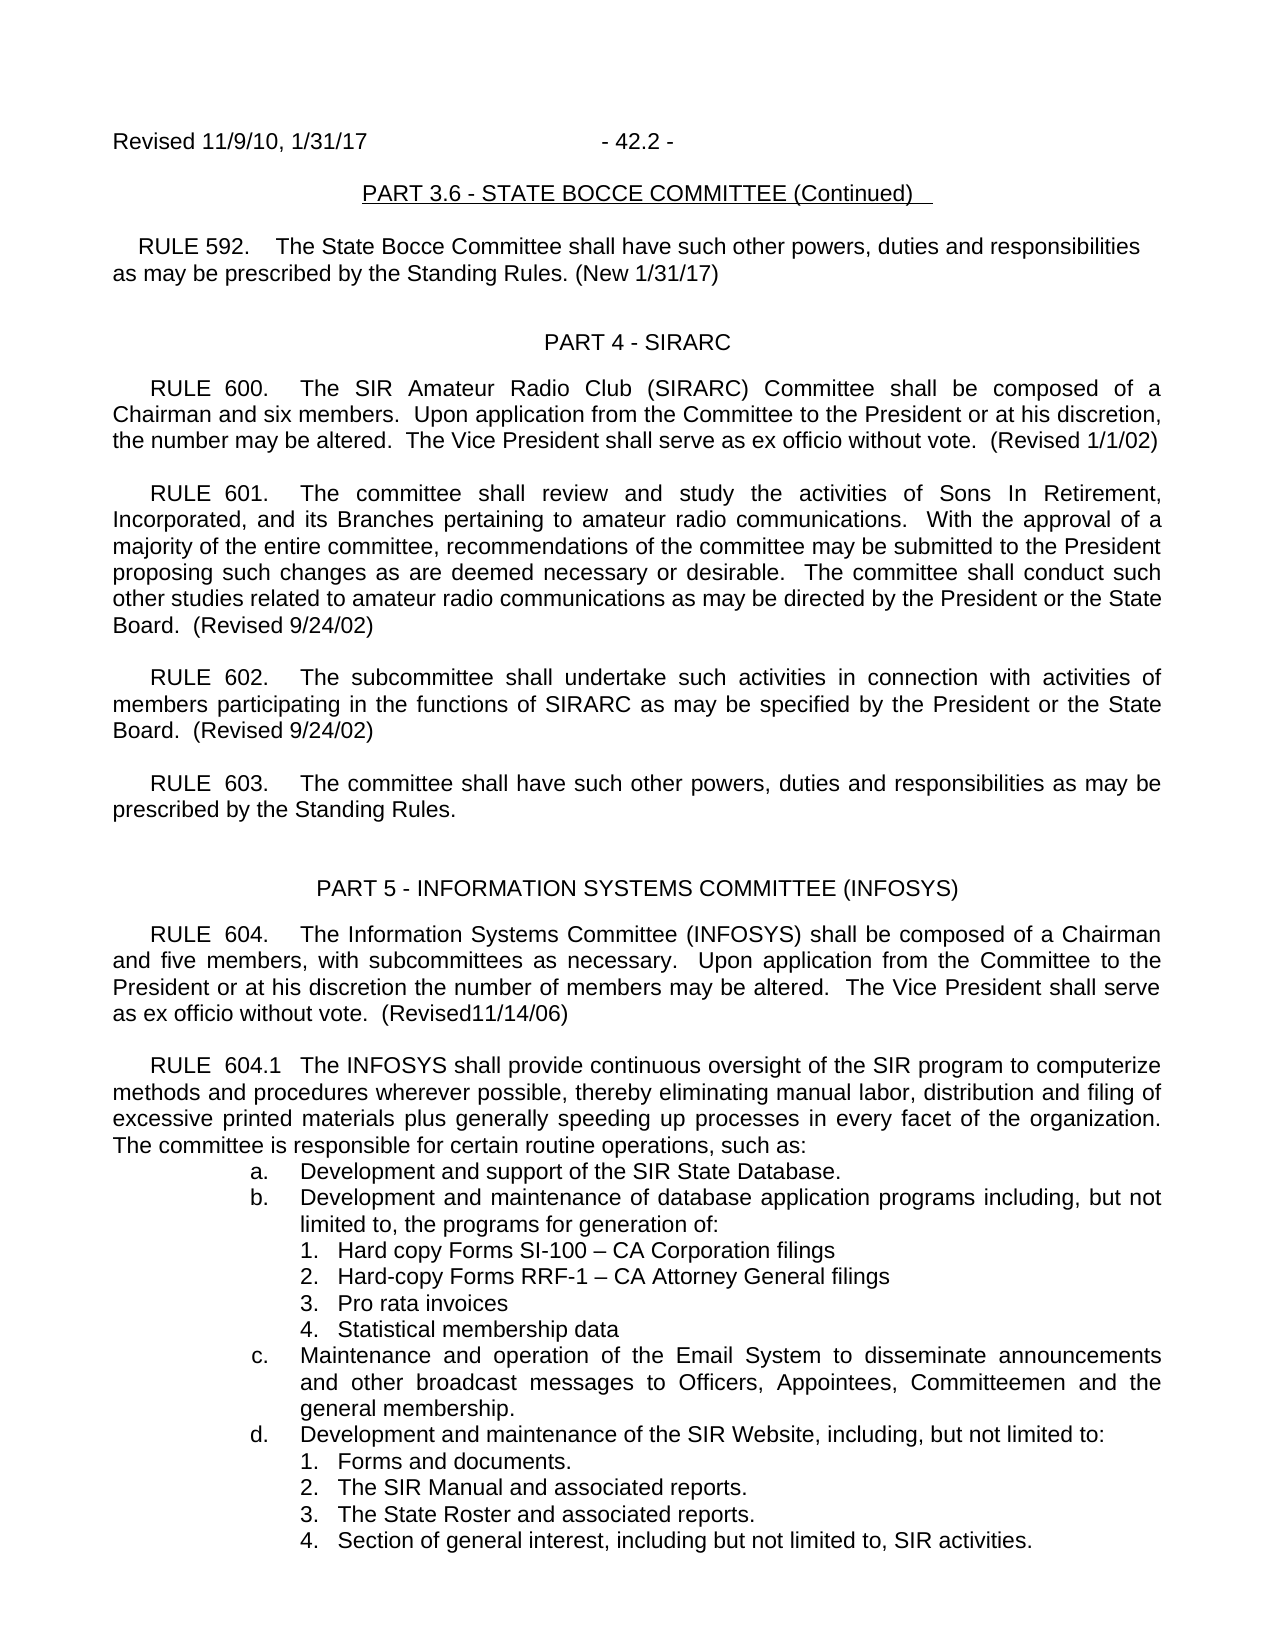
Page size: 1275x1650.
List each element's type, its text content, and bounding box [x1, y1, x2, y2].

text d. Development and maintenance of the SIR Website, including, but not limited to: [112, 1421, 1162, 1448]
text PART 5 - INFORMATION SYSTEMS COMMITTEE (INFOSYS) [112, 875, 1162, 902]
text 2. Hard-copy Forms RRF-1 – CA Attorney General filings [112, 1263, 1162, 1290]
text RULE 592. The State Bocce Committee shall have such other powers, duties and responsibilities as may be prescribed by the Standing Rules. (New 1/31/17) [112, 233, 1162, 286]
text a. Development and support of the SIR State Database. [112, 1158, 1162, 1184]
text PART 4 - SIRARC [112, 329, 1162, 355]
text 3. Pro rata invoices [112, 1290, 1162, 1316]
text RULE 600. The SIR Amateur Radio Club (SIRARC) Committee shall be composed of a Chairman and six members. Upon application from the Committee to the President or at his discretion, the number may be altered. The Vice President shall serve as ex officio without vote. (Revised 1/1/02) [112, 374, 1162, 453]
text 3. The State Roster and associated reports. [112, 1501, 1162, 1527]
text PART 3.6 - STATE BOCCE COMMITTEE (Continued) [112, 180, 1162, 207]
text 1. Forms and documents. [112, 1448, 1162, 1474]
text c. Maintenance and operation of the Email System to disseminate announcements and other broadcast messages to Officers, Appointees, Committeemen and the general membership. [112, 1342, 1162, 1421]
text b. Development and maintenance of database application programs including, but not limited to, the programs for generation of: [112, 1184, 1162, 1237]
text RULE 604.1 The INFOSYS shall provide continuous oversight of the SIR program to computerize methods and procedures wherever possible, thereby eliminating manual labor, distribution and filing of excessive printed materials plus generally speeding up processes in every facet of the organization. The committee is responsible for certain routine operations, such as: [112, 1052, 1162, 1158]
text RULE 601. The committee shall review and study the activities of Sons In Retirement, Incorporated, and its Branches pertaining to amateur radio communications. With the approval of a majority of the entire committee, recommendations of the committee may be submitted to the President proposing such changes as are deemed necessary or desirable. The committee shall conduct such other studies related to amateur radio communications as may be directed by the President or the State Board. (Revised 9/24/02) [112, 480, 1162, 638]
text 2. The SIR Manual and associated reports. [112, 1474, 1162, 1501]
text RULE 604. The Information Systems Committee (INFOSYS) shall be composed of a Chairman and five members, with subcommittees as necessary. Upon application from the Committee to the President or at his discretion the number of members may be altered. The Vice President shall serve as ex officio without vote. (Revised11/14/06) [112, 921, 1162, 1026]
text 4. Statistical membership data [112, 1316, 1162, 1342]
text RULE 603. The committee shall have such other powers, duties and responsibilities as may be prescribed by the Standing Rules. [112, 770, 1162, 822]
text RULE 602. The subcommittee shall undertake such activities in connection with activities of members participating in the functions of SIRARC as may be specified by the President or the State Board. (Revised 9/24/02) [112, 664, 1162, 743]
text Revised 11/9/10, 1/31/17 - 42.2 - [112, 128, 1162, 154]
text 4. Section of general interest, including but not limited to, SIR activities. [112, 1527, 1162, 1553]
text 1. Hard copy Forms SI-100 – CA Corporation filings [112, 1237, 1162, 1263]
